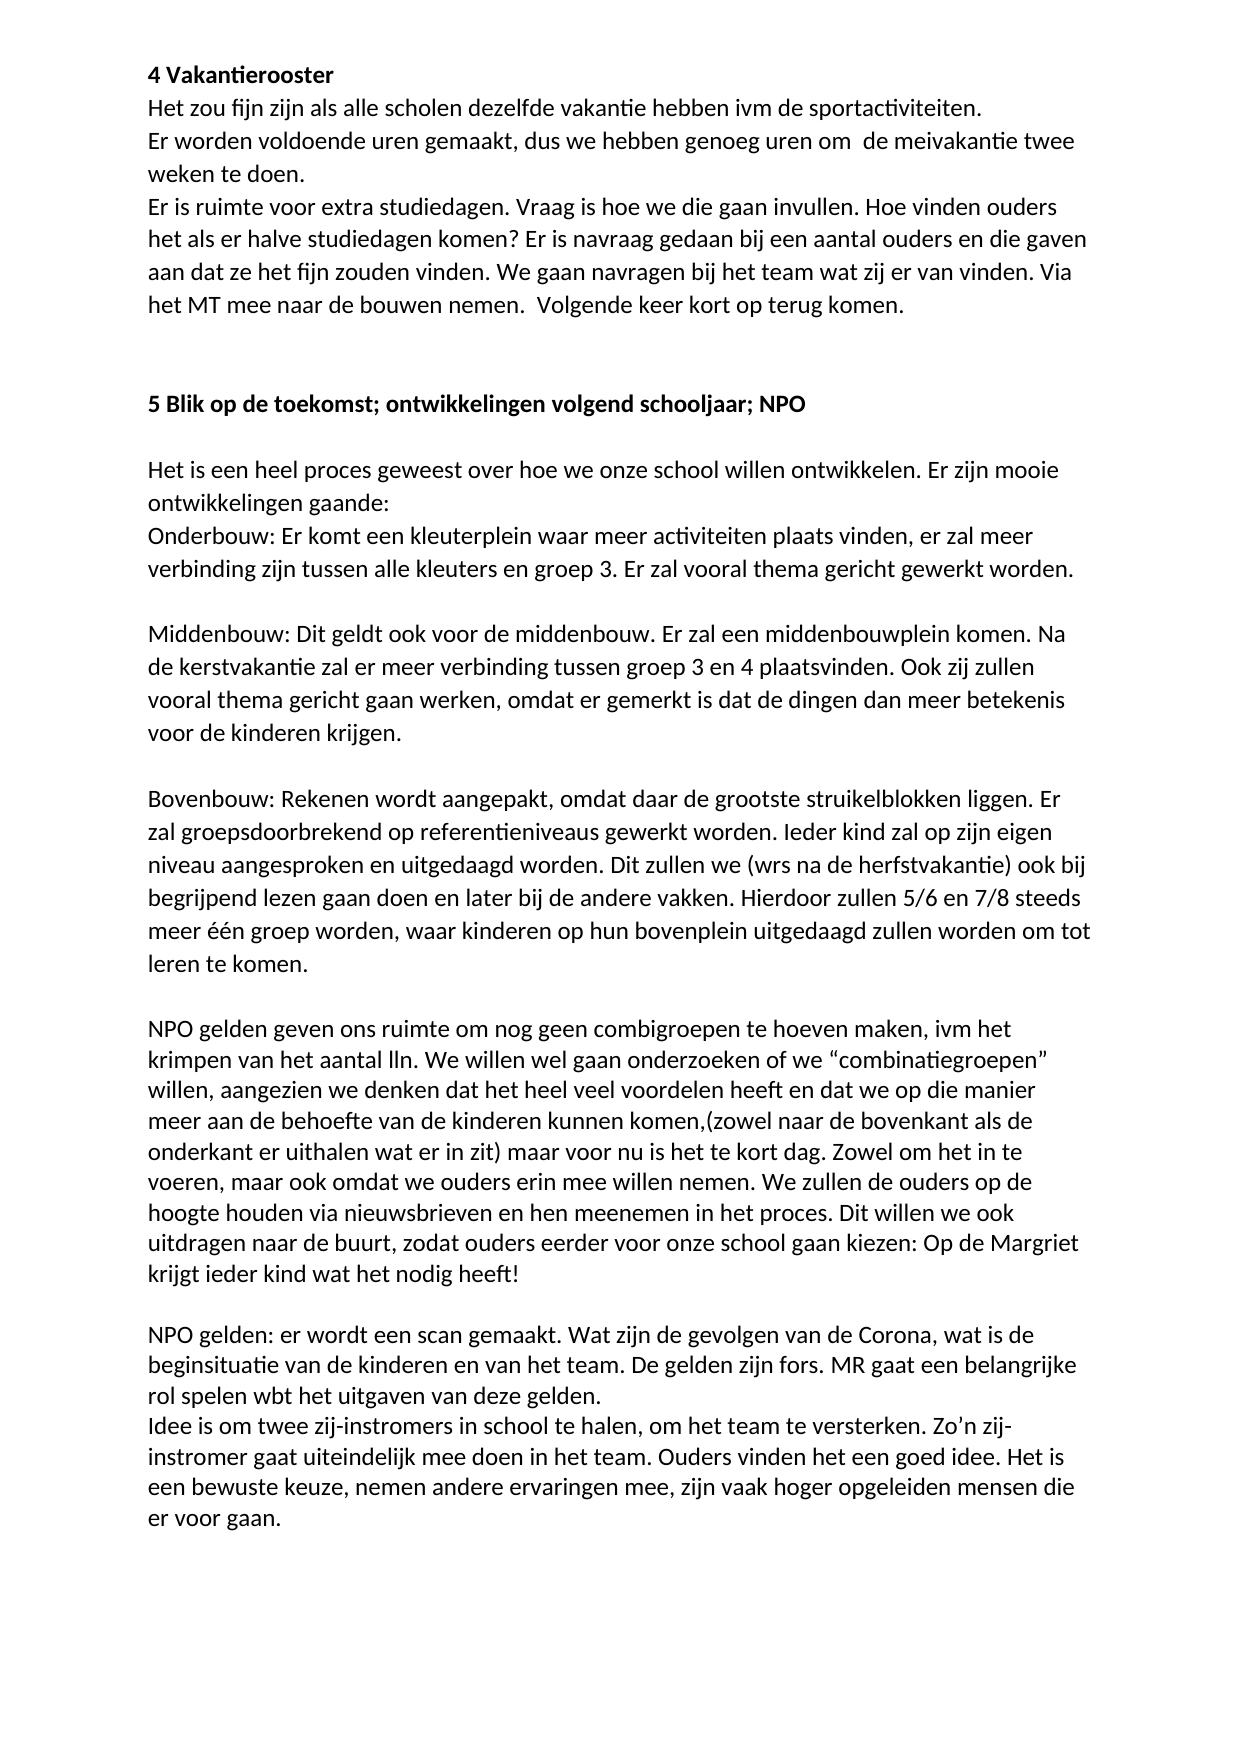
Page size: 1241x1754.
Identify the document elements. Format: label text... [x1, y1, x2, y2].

text Middenbouw: Dit geldt ook voor de middenbouw. Er zal een middenbouwplein komen. Na de kerstvakantie zal er meer verbinding tussen groep 3 en 4 plaatsvinden. Ook zij zullen vooral thema gericht gaan werken, omdat er gemerkt is dat de dingen dan meer betekenis voor de kinderen krijgen. [148, 619, 1093, 748]
text NPO gelden: er wordt een scan gemaakt. Wat zijn de gevolgen van de Corona, wat is de beginsituatie van de kinderen en van het team. De gelden zijn fors. MR gaat een belangrijke rol spelen wbt het uitgaven van deze gelden. [148, 1319, 1093, 1410]
text 4 Vakantierooster [148, 59, 1093, 89]
text 5 Blik op de toekomst; ontwikkelingen volgend schooljaar; NPO [148, 388, 1093, 419]
text Er worden voldoende uren gemaakt, dus we hebben genoeg uren om de meivakantie twee weken te doen. [148, 125, 1093, 188]
text Bovenbouw: Rekenen wordt aangepakt, omdat daar de grootste struikelblokken liggen. Er zal groepsdoorbrekend op referentieniveaus gewerkt worden. Ieder kind zal op zijn eigen niveau aangesproken en uitgedaagd worden. Dit zullen we (wrs na de herfstvakantie) ook bij begrijpend lezen gaan doen en later bij de andere vakken. Hierdoor zullen 5/6 en 7/8 steeds meer één groep worden, waar kinderen op hun bovenplein uitgedaagd zullen worden om tot leren te komen. [148, 783, 1093, 978]
text Er is ruimte voor extra studiedagen. Vraag is hoe we die gaan invullen. Hoe vinden ouders het als er halve studiedagen komen? Er is navraag gedaan bij een aantal ouders en die gaven aan dat ze het fijn zouden vinden. We gaan navragen bij het team wat zij er van vinden. Via het MT mee naar de bouwen nemen. Volgende keer kort op terug komen. [148, 191, 1093, 320]
text Idee is om twee zij-instromers in school te halen, om het team te versterken. Zo’n zij-instromer gaat uiteindelijk mee doen in het team. Ouders vinden het een goed idee. Het is een bewuste keuze, nemen andere ervaringen mee, zijn vaak hoger opgeleiden mensen die er voor gaan. [148, 1410, 1093, 1532]
text Het is een heel proces geweest over hoe we onze school willen ontwikkelen. Er zijn mooie ontwikkelingen gaande: [148, 454, 1093, 517]
text NPO gelden geven ons ruimte om nog geen combigroepen te hoeven maken, ivm het krimpen van het aantal lln. We willen wel gaan onderzoeken of we “combinatiegroepen” willen, aangezien we denken dat het heel veel voordelen heeft en dat we op die manier meer aan de behoefte van de kinderen kunnen komen,(zowel naar de bovenkant als de onderkant er uithalen wat er in zit) maar voor nu is het te kort dag. Zowel om het in te voeren, maar ook omdat we ouders erin mee willen nemen. We zullen de ouders op de hoogte houden via nieuwsbrieven en hen meenemen in het proces. Dit willen we ook uitdragen naar de buurt, zodat ouders eerder voor onze school gaan kiezen: Op de Margriet krijgt ieder kind wat het nodig heeft! [148, 1014, 1093, 1288]
text Het zou fijn zijn als alle scholen dezelfde vakantie hebben ivm de sportactiviteiten. [148, 92, 1093, 122]
text Onderbouw: Er komt een kleuterplein waar meer activiteiten plaats vinden, er zal meer verbinding zijn tussen alle kleuters en groep 3. Er zal vooral thema gericht gewerkt worden. [148, 520, 1093, 583]
